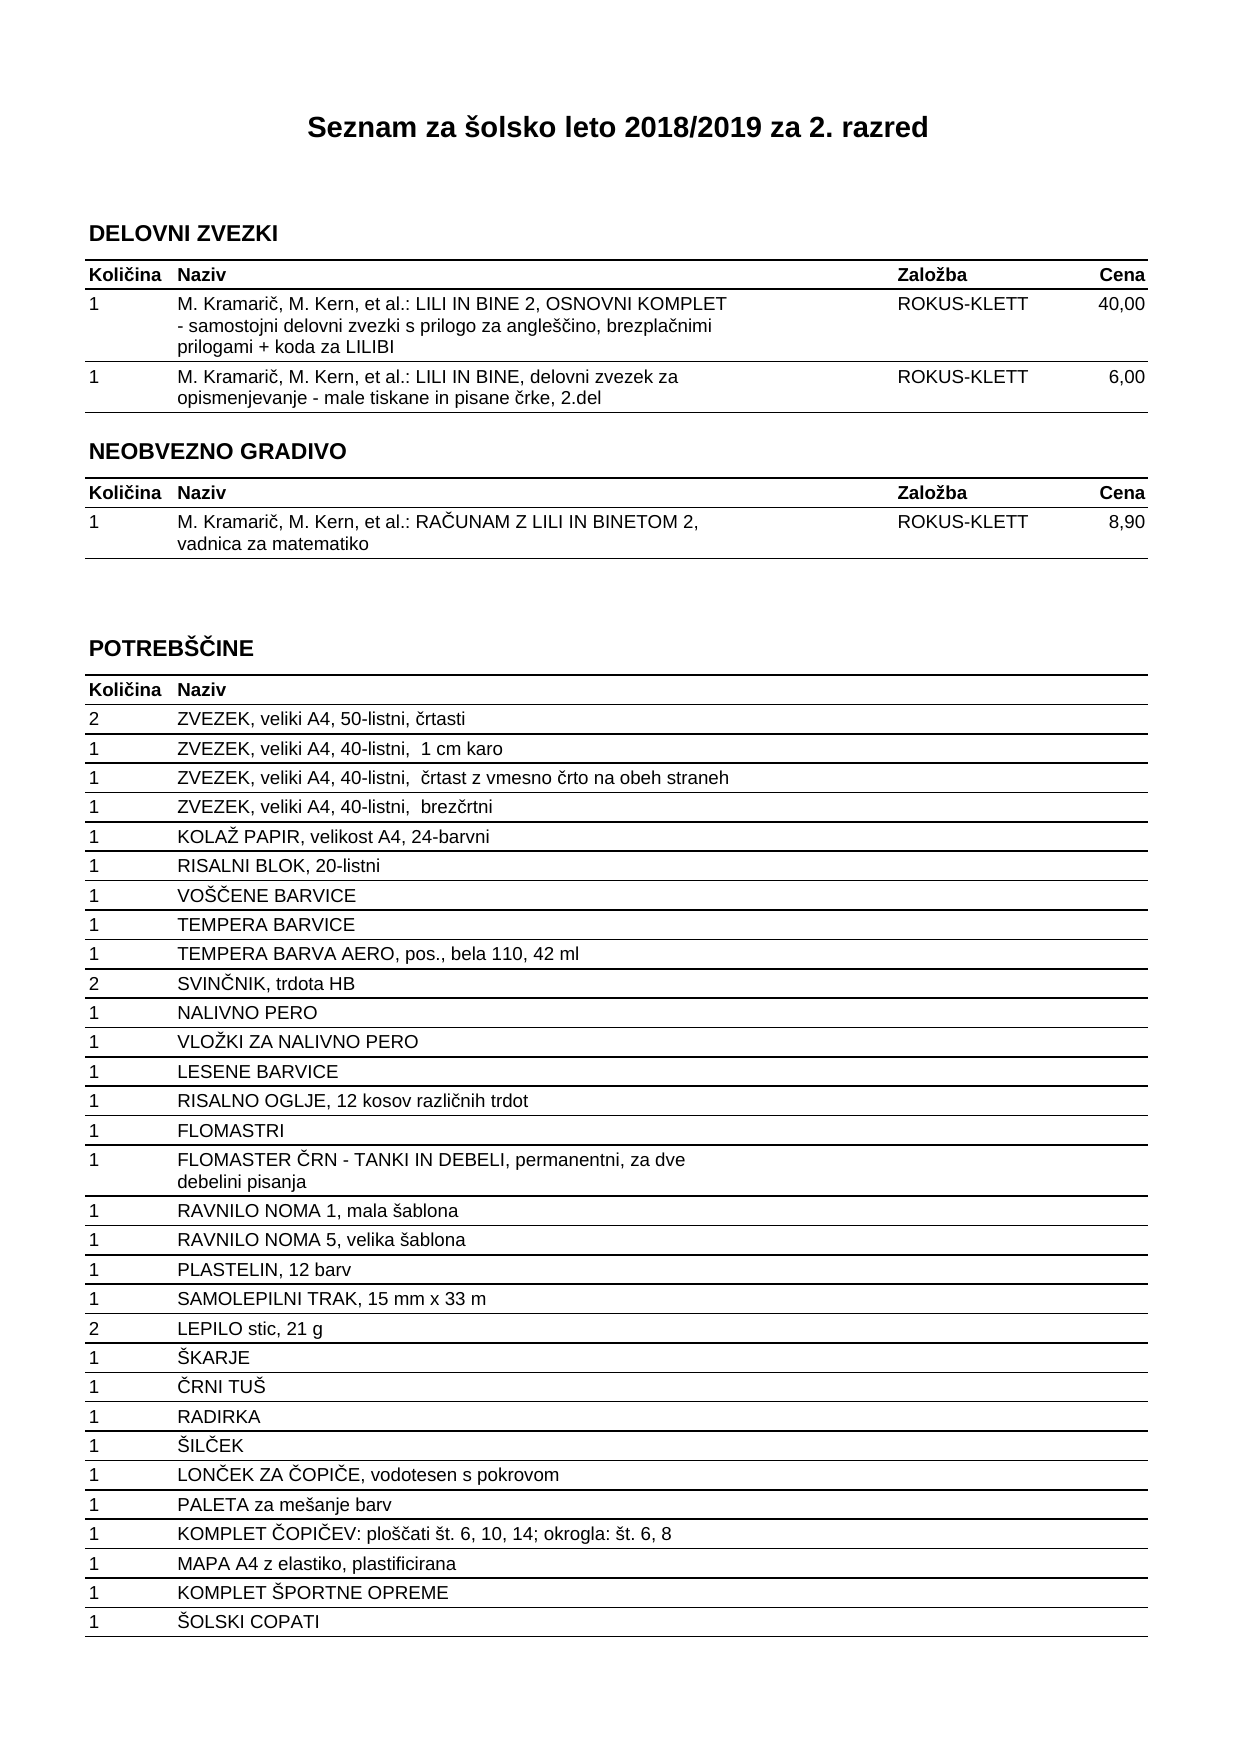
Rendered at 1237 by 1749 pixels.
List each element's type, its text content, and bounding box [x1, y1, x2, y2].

table_cell [735, 1520, 1071, 1548]
table_cell 2 [85, 705, 174, 733]
table_header Količina [85, 479, 174, 506]
table_cell [1071, 852, 1148, 880]
table_cell [1071, 1491, 1148, 1518]
table_header Naziv [174, 261, 735, 288]
table_cell 1 [85, 1461, 174, 1489]
table_cell 1 [85, 1608, 174, 1636]
table_cell 1 [85, 362, 174, 412]
table_cell [735, 823, 1071, 850]
table_header Založba [894, 479, 1071, 506]
table_cell ZVEZEK, veliki A4, 50-listni, črtasti [174, 705, 735, 733]
table_cell RISALNI BLOK, 20-listni [174, 852, 735, 880]
table_cell 1 [85, 1146, 174, 1195]
table_cell 1 [85, 1579, 174, 1606]
table_cell ROKUS-KLETT [894, 362, 1071, 412]
table_cell [735, 508, 894, 557]
table_cell PLASTELIN, 12 barv [174, 1256, 735, 1283]
table_header Količina [85, 676, 174, 703]
table_cell RAVNILO NOMA 5, velika šablona [174, 1226, 735, 1254]
table_cell [735, 1226, 1071, 1254]
table_cell 1 [85, 881, 174, 909]
table_cell [735, 911, 1071, 938]
table_cell ŠKARJE [174, 1344, 735, 1371]
table_cell 40,00 [1071, 290, 1148, 361]
table_cell 1 [85, 735, 174, 762]
table_header [735, 261, 894, 288]
table_cell ŠILČEK [174, 1432, 735, 1459]
table_cell 1 [85, 1432, 174, 1459]
table_cell [735, 1373, 1071, 1401]
table_cell [735, 881, 1071, 909]
table_cell ROKUS-KLETT [894, 290, 1071, 361]
table_cell 1 [85, 1116, 174, 1144]
table_cell [735, 290, 894, 361]
table_cell ČRNI TUŠ [174, 1373, 735, 1401]
table_cell MAPA A4 z elastiko, plastificirana [174, 1549, 735, 1577]
table_cell [1071, 1608, 1148, 1636]
table_cell TEMPERA BARVA AERO, pos., bela 110, 42 ml [174, 940, 735, 968]
table_cell [1071, 735, 1148, 762]
table_cell 1 [85, 823, 174, 850]
table_cell [1071, 1087, 1148, 1115]
table_cell [1071, 1197, 1148, 1224]
table_cell ZVEZEK, veliki A4, 40-listni, 1 cm karo [174, 735, 735, 762]
table_cell [735, 1461, 1071, 1489]
table_cell [735, 793, 1071, 821]
table_cell 1 [85, 1226, 174, 1254]
table_cell [1071, 705, 1148, 733]
text Seznam za šolsko leto 2018/2019 za 2. razred [88, 110, 1148, 144]
table_cell FLOMASTRI [174, 1116, 735, 1144]
table_cell 1 [85, 793, 174, 821]
table_cell [1071, 1116, 1148, 1144]
table_cell [1071, 793, 1148, 821]
table_cell [1071, 764, 1148, 792]
table_cell [1071, 881, 1148, 909]
table_cell [735, 1285, 1071, 1313]
table_cell LONČEK ZA ČOPIČE, vodotesen s pokrovom [174, 1461, 735, 1489]
table_cell [735, 705, 1071, 733]
table_cell 1 [85, 1087, 174, 1115]
table_header [735, 479, 894, 506]
table_cell [735, 1491, 1071, 1518]
table_header Cena [1071, 479, 1148, 506]
table_cell M. Kramarič, M. Kern, et al.: LILI IN BINE, delovni zvezek za opismenjevanje - male tiskane in pisane črke, 2.del [174, 362, 735, 412]
table_cell ZVEZEK, veliki A4, 40-listni, črtast z vmesno črto na obeh straneh [174, 764, 735, 792]
table_cell ROKUS-KLETT [894, 508, 1071, 557]
table_cell [1071, 1028, 1148, 1056]
table_cell [735, 1579, 1071, 1606]
table_cell [735, 1256, 1071, 1283]
table_cell [735, 1197, 1071, 1224]
table_cell [735, 970, 1071, 997]
table_cell 8,90 [1071, 508, 1148, 557]
table_cell 1 [85, 1491, 174, 1518]
table_cell ZVEZEK, veliki A4, 40-listni, brezčrtni [174, 793, 735, 821]
table_cell 6,00 [1071, 362, 1148, 412]
table_header Naziv [174, 676, 735, 703]
text NEOBVEZNO GRADIVO [88, 438, 1148, 464]
table_cell [1071, 1256, 1148, 1283]
table_cell 1 [85, 999, 174, 1027]
table_cell [1071, 970, 1148, 997]
table_header Količina [85, 261, 174, 288]
table_cell [1071, 940, 1148, 968]
table_cell KOLAŽ PAPIR, velikost A4, 24-barvni [174, 823, 735, 850]
table_cell 1 [85, 290, 174, 361]
table_cell FLOMASTER ČRN - TANKI IN DEBELI, permanentni, za dve debelini pisanja [174, 1146, 735, 1195]
table_cell M. Kramarič, M. Kern, et al.: LILI IN BINE 2, OSNOVNI KOMPLET - samostojni delovni zvezki s prilogo za angleščino, brezplačnimi prilogami + koda za LILIBI [174, 290, 735, 361]
table_cell [1071, 1285, 1148, 1313]
table_cell [735, 1058, 1071, 1085]
table_cell [735, 1549, 1071, 1577]
table_cell 1 [85, 852, 174, 880]
table_cell [735, 1314, 1071, 1342]
table_cell 1 [85, 1197, 174, 1224]
table_cell [735, 1344, 1071, 1371]
table_cell [735, 1402, 1071, 1430]
table_cell [735, 1028, 1071, 1056]
table_cell RADIRKA [174, 1402, 735, 1430]
table_cell [735, 735, 1071, 762]
table_cell [1071, 1432, 1148, 1459]
table_cell 1 [85, 1058, 174, 1085]
table_header Naziv [174, 479, 735, 506]
table_cell 1 [85, 764, 174, 792]
table_cell [1071, 1344, 1148, 1371]
table_cell VOŠČENE BARVICE [174, 881, 735, 909]
table_cell [735, 1432, 1071, 1459]
table_cell 2 [85, 970, 174, 997]
table_cell 1 [85, 1402, 174, 1430]
table_cell [1071, 1314, 1148, 1342]
table_cell 1 [85, 1344, 174, 1371]
table_cell [1071, 1226, 1148, 1254]
table_cell 1 [85, 1028, 174, 1056]
table_cell [1071, 911, 1148, 938]
table_cell [1071, 1461, 1148, 1489]
table_cell [735, 999, 1071, 1027]
table_cell [735, 1087, 1071, 1115]
table_cell SAMOLEPILNI TRAK, 15 mm x 33 m [174, 1285, 735, 1313]
table_cell SVINČNIK, trdota HB [174, 970, 735, 997]
table_cell LEPILO stic, 21 g [174, 1314, 735, 1342]
table_cell PALETA za mešanje barv [174, 1491, 735, 1518]
table_cell 1 [85, 911, 174, 938]
table_cell [735, 764, 1071, 792]
table_cell [735, 1116, 1071, 1144]
table_cell 2 [85, 1314, 174, 1342]
table_cell TEMPERA BARVICE [174, 911, 735, 938]
table_cell M. Kramarič, M. Kern, et al.: RAČUNAM Z LILI IN BINETOM 2, vadnica za matematiko [174, 508, 735, 557]
table_cell [1071, 1146, 1148, 1195]
table_cell 1 [85, 1549, 174, 1577]
table_header [735, 676, 1071, 703]
table_cell RISALNO OGLJE, 12 kosov različnih trdot [174, 1087, 735, 1115]
table_cell KOMPLET ŠPORTNE OPREME [174, 1579, 735, 1606]
table_cell 1 [85, 1373, 174, 1401]
table_cell RAVNILO NOMA 1, mala šablona [174, 1197, 735, 1224]
table_cell [1071, 1373, 1148, 1401]
table_header Cena [1071, 261, 1148, 288]
table_cell VLOŽKI ZA NALIVNO PERO [174, 1028, 735, 1056]
text DELOVNI ZVEZKI [88, 220, 1148, 246]
table_cell [735, 1608, 1071, 1636]
table_cell [1071, 1579, 1148, 1606]
table_cell [735, 940, 1071, 968]
table_cell 1 [85, 1285, 174, 1313]
table_cell 1 [85, 940, 174, 968]
table_cell [1071, 1058, 1148, 1085]
table_cell 1 [85, 1256, 174, 1283]
table_cell NALIVNO PERO [174, 999, 735, 1027]
table_cell [735, 852, 1071, 880]
table_cell [1071, 1402, 1148, 1430]
text POTREBŠČINE [88, 635, 1148, 662]
table_cell 1 [85, 508, 174, 557]
table_header [1071, 676, 1148, 703]
table_cell [1071, 823, 1148, 850]
table_header Založba [894, 261, 1071, 288]
table_cell [1071, 1549, 1148, 1577]
table_cell [1071, 1520, 1148, 1548]
table_cell [735, 362, 894, 412]
table_cell LESENE BARVICE [174, 1058, 735, 1085]
table_cell ŠOLSKI COPATI [174, 1608, 735, 1636]
table_cell 1 [85, 1520, 174, 1548]
table_cell KOMPLET ČOPIČEV: ploščati št. 6, 10, 14; okrogla: št. 6, 8 [174, 1520, 735, 1548]
table_cell [1071, 999, 1148, 1027]
table_cell [735, 1146, 1071, 1195]
